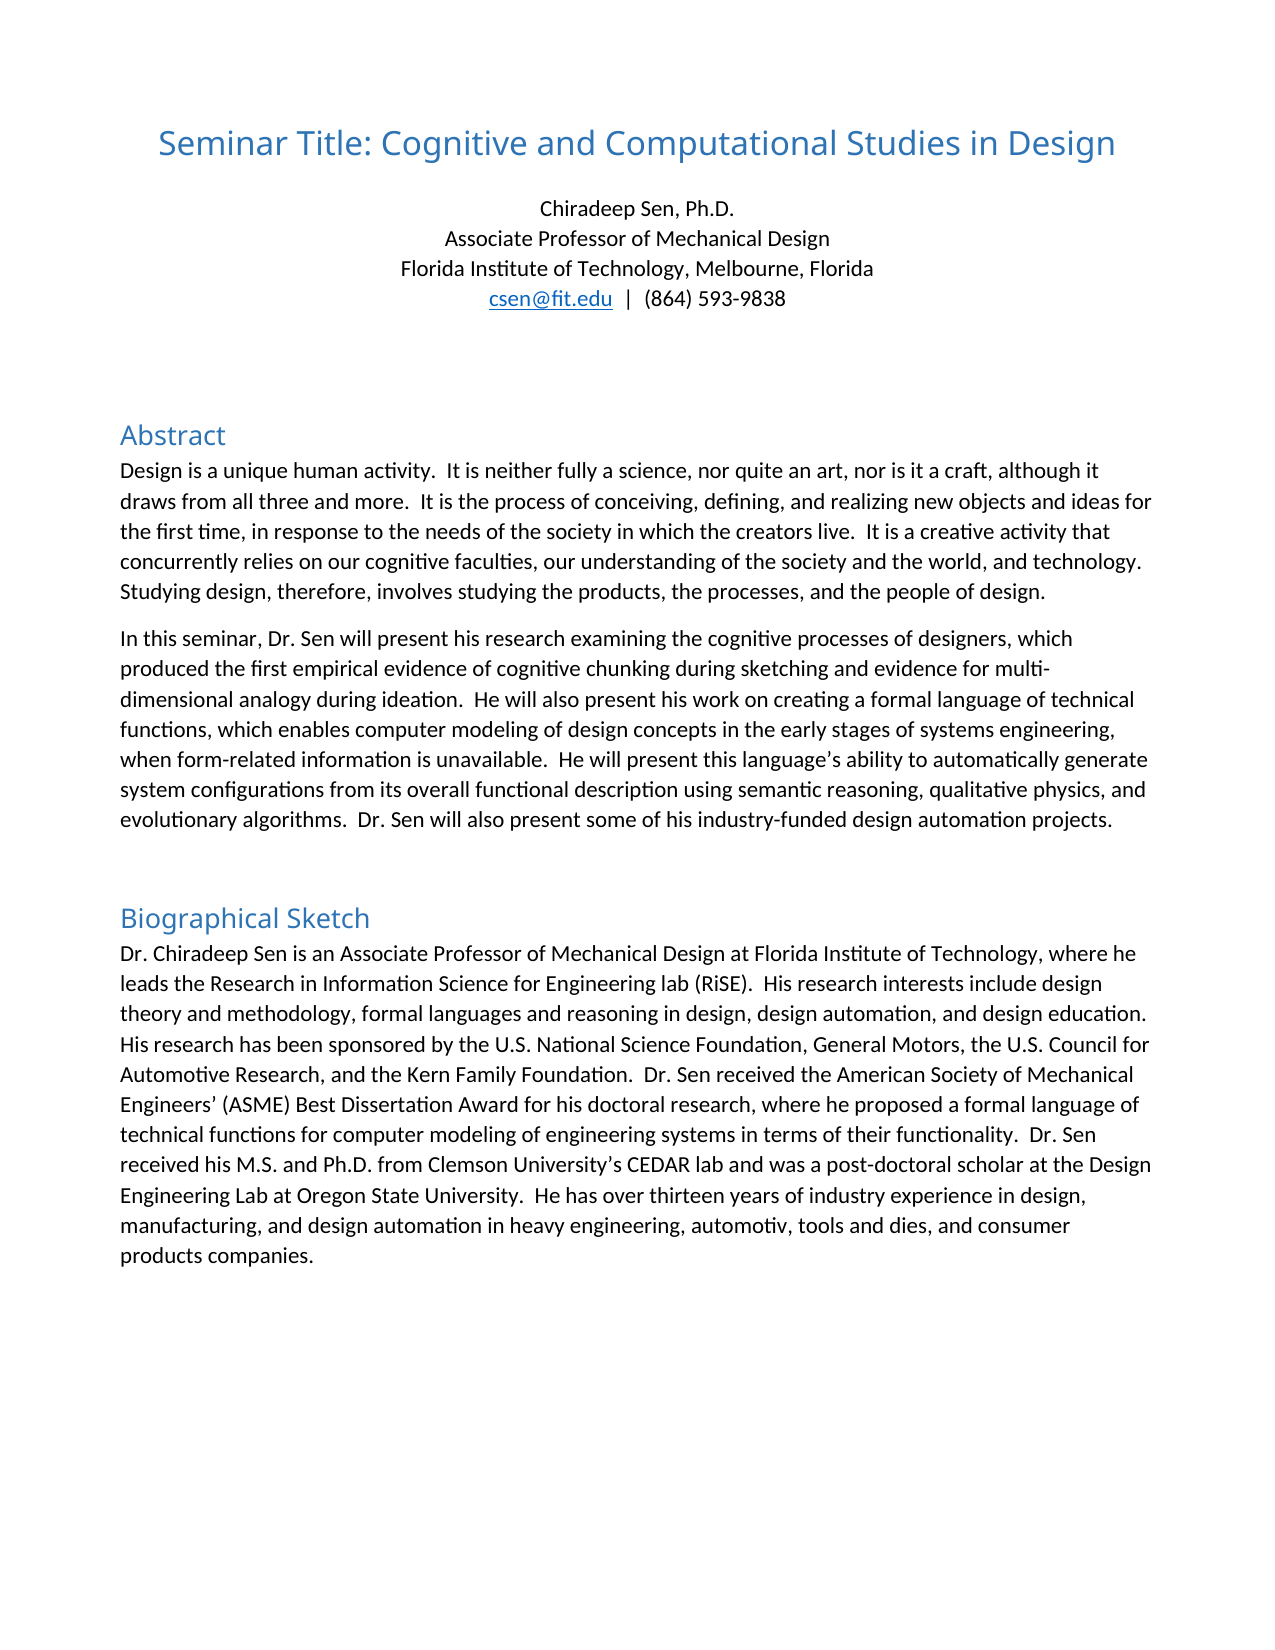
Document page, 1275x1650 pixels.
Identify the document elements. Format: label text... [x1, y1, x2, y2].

text Design is a unique human activity. It is neither fully a science, nor quite an art, nor is it a craft, although it draws from all three and more. It is the process of conceiving, defining, and realizing new objects and ideas for the first time, in response to the needs of the society in which the creators live. It is a creative activity that concurrently relies on our cognitive faculties, our understanding of the society and the world, and technology. Studying design, therefore, involves studying the products, the processes, and the people of design. [120, 457, 1155, 606]
text In this seminar, Dr. Sen will present his research examining the cognitive processes of designers, which produced the first empirical evidence of cognitive chunking during sketching and evidence for multi-dimensional analogy during ideation. He will also present his work on creating a formal language of technical functions, which enables computer modeling of design concepts in the early stages of systems engineering, when form-related information is unavailable. He will present this language’s ability to automatically generate system configurations from its overall functional description using semantic reasoning, qualitative physics, and evolutionary algorithms. Dr. Sen will also present some of his industry-funded design automation projects. [120, 624, 1155, 834]
text Florida Institute of Technology, Melbourne, Florida [120, 254, 1155, 282]
text csen@fit.edu | (864) 593-9838 [120, 284, 1155, 313]
subtitle Seminar Title: Cognitive and Computational Studies in Design [120, 120, 1155, 165]
subtitle Abstract [120, 417, 1155, 454]
text Dr. Chiradeep Sen is an Associate Professor of Mechanical Design at Florida Institute of Technology, where he leads the Research in Information Science for Engineering lab (RiSE). His research interests include design theory and methodology, formal languages and reasoning in design, design automation, and design education. His research has been sponsored by the U.S. National Science Foundation, General Motors, the U.S. Council for Automotive Research, and the Kern Family Foundation. Dr. Sen received the American Society of Mechanical Engineers’ (ASME) Best Dissertation Award for his doctoral research, where he proposed a formal language of technical functions for computer modeling of engineering systems in terms of their functionality. Dr. Sen received his M.S. and Ph.D. from Clemson University’s CEDAR lab and was a post-doctoral scholar at the Design Engineering Lab at Oregon State University. He has over thirteen years of industry experience in design, manufacturing, and design automation in heavy engineering, automotiv, tools and dies, and consumer products companies. [120, 939, 1155, 1269]
text Chiradeep Sen, Ph.D. [120, 194, 1155, 222]
text Associate Professor of Mechanical Design [120, 224, 1155, 252]
subtitle Biographical Sketch [120, 899, 1155, 936]
